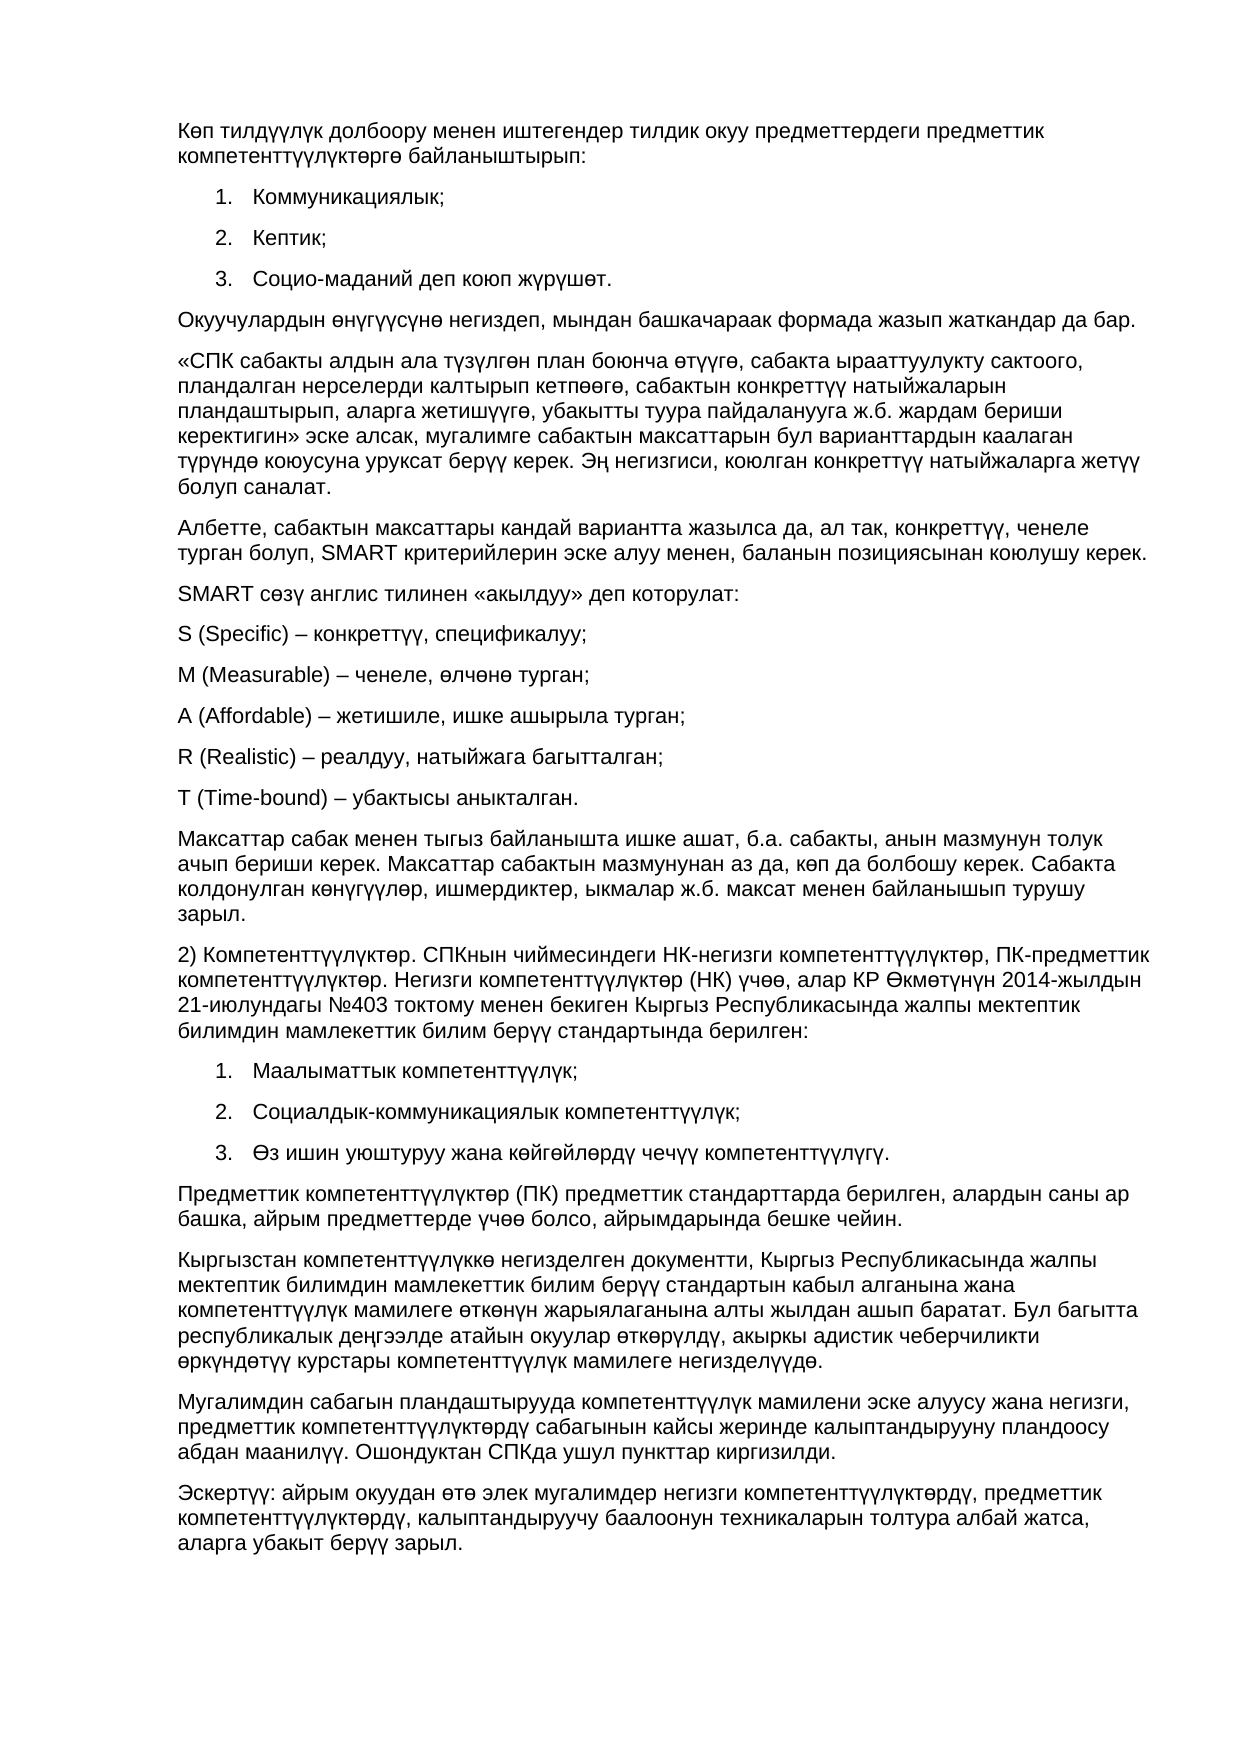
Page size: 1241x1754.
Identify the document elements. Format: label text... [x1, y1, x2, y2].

list Кептик; [215, 225, 1152, 250]
text Окуучулардын өнүгүүсүнө негиздеп, мындан башкачараак формада жазып жаткандар да бар. [177, 307, 1152, 332]
list Маалыматтык компетенттүүлүк; [215, 1058, 1152, 1083]
text 2) Компетенттүүлүктөр. СПКнын чиймесиндеги НК-негизги компетенттүүлүктөр, ПК-предметтик компетенттүүлүктөр. Негизги компетенттүүлүктөр (НК) үчөө, алар КР Өкмөтүнүн 2014-жылдын 21-июлундагы №403 токтому менен бекиген Кыргыз Республикасында жалпы мектептик билимдин мамлекеттик билим берүү стандартында берилген: [177, 942, 1152, 1043]
text SMART сөзү англис тилинен «акылдуу» деп которулат: [177, 580, 1152, 606]
list Өз ишин уюштуруу жана көйгөйлөрдү чечүү компетенттүүлүгү. [215, 1140, 1152, 1165]
text R (Realistic) – реалдуу, натыйжага багытталган; [177, 744, 1152, 769]
text A (Affordable) – жетишиле, ишке ашырыла турган; [177, 703, 1152, 728]
list Социалдык-коммуникациялык компетенттүүлүк; [215, 1099, 1152, 1124]
text Эскертүү: айрым окуудан өтө элек мугалимдер негизги компетенттүүлүктөрдү, предметтик компетенттүүлүктөрдү, калыптандыруучу баалоонун техникаларын толтура албай жатса, аларга убакыт берүү зарыл. [177, 1480, 1152, 1555]
text Кыргызстан компетенттүүлүккө негизделген документти, Кыргыз Республикасында жалпы мектептик билимдин мамлекеттик билим берүү стандартын кабыл алганына жана компетенттүүлүк мамилеге өткөнүн жарыялаганына алты жылдан ашып баратат. Бул багытта республикалык деңгээлде атайын окуулар өткөрүлдү, акыркы адистик чеберчиликти өркүндөтүү курстары компетенттүүлүк мамилеге негизделүүдө. [177, 1247, 1152, 1373]
text Мугалимдин сабагын пландаштырууда компетенттүүлүк мамилени эске алуусу жана негизги, предметтик компетенттүүлүктөрдү сабагынын кайсы жеринде калыптандырууну пландоосу абдан маанилүү. Ошондуктан СПКда ушул пункттар киргизилди. [177, 1388, 1152, 1464]
text Көп тилдүүлүк долбоору менен иштегендер тилдик окуу предметтердеги предметтик компетенттүүлүктөргө байланыштырып: [177, 118, 1152, 168]
text M (Measurable) – ченеле, өлчөнө турган; [177, 662, 1152, 687]
text Максаттар сабак менен тыгыз байланышта ишке ашат, б.а. сабакты, анын мазмунун толук ачып бериши керек. Максаттар сабактын мазмунунан аз да, көп да болбошу керек. Сабакта колдонулган көнүгүүлөр, ишмердиктер, ыкмалар ж.б. максат менен байланышып турушу зарыл. [177, 825, 1152, 926]
text S (Specific) – конкреттүү, спецификалуу; [177, 621, 1152, 646]
text Предметтик компетенттүүлүктөр (ПК) предметтик стандарттарда берилген, алардын саны ар башка, айрым предметтерде үчөө болсо, айрымдарында бешке чейин. [177, 1181, 1152, 1231]
list Социо-маданий деп коюп жүрүшөт. [215, 266, 1152, 291]
text T (Time-bound) – убактысы аныкталган. [177, 784, 1152, 810]
text «СПК сабакты алдын ала түзүлгөн план боюнча өтүүгө, сабакта ырааттуулукту сактоого, пландалган нерселерди калтырып кетпөөгө, сабактын конкреттүү натыйжаларын пландаштырып, аларга жетишүүгө, убакытты туура пайдаланууга ж.б. жардам бериши керектигин» эске алсак, мугалимге сабактын максаттарын бул варианттардын каалаган түрүндө коюусуна уруксат берүү керек. Эң негизгиси, коюлган конкреттүү натыйжаларга жетүү болуп саналат. [177, 347, 1152, 499]
list Коммуникациялык; [215, 184, 1152, 209]
text Албетте, сабактын максаттары кандай вариантта жазылса да, ал так, конкреттүү, ченеле турган болуп, SMART критерийлерин эске алуу менен, баланын позициясынан коюлушу керек. [177, 514, 1152, 565]
